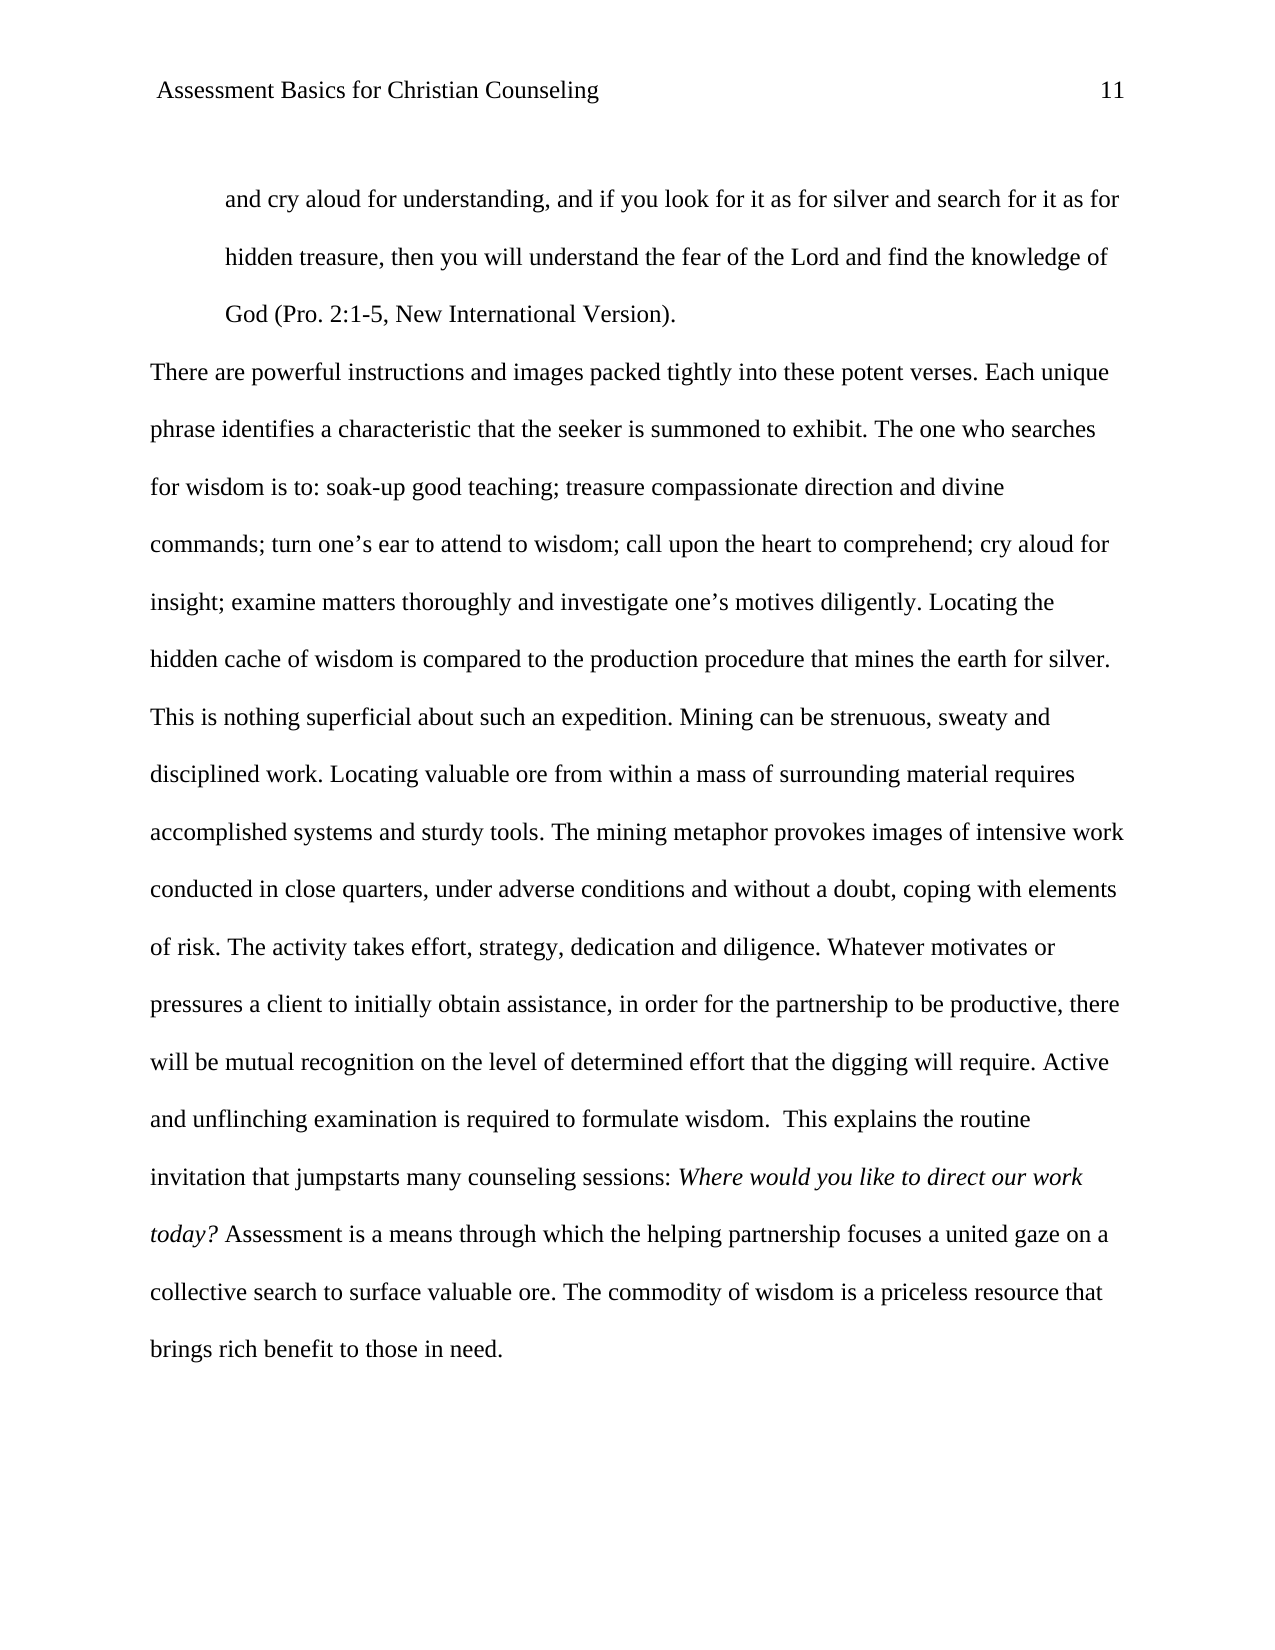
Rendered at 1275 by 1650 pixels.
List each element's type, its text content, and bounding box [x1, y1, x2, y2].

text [225, 184, 1125, 328]
text There are powerful instructions and images packed tightly into these potent verses. Each unique phrase identifies a characteristic that the seeker is summoned to exhibit. The one who searches for wisdom is to: soak-up good teaching; treasure compassionate direction and divine commands; turn one’s ear to attend to wisdom; call upon the heart to comprehend; cry aloud for insight; examine matters thoroughly and investigate one’s motives diligently. Locating the hidden cache of wisdom is compared to the production procedure that mines the earth for silver. This is nothing superficial about such an expedition. Mining can be strenuous, sweaty and disciplined work. Locating valuable ore from within a mass of surrounding material requires accomplished systems and sturdy tools. The mining metaphor provokes images of intensive work conducted in close quarters, under adverse conditions and without a doubt, coping with elements of risk. The activity takes effort, strategy, dedication and diligence. Whatever motivates or pressures a client to initially obtain assistance, in order for the partnership to be productive, there will be mutual recognition on the level of determined effort that the digging will require. Active and unflinching examination is required to formulate wisdom. This explains the routine invitation that jumpstarts many counseling sessions: Where would you like to direct our work today? Assessment is a means through which the helping partnership focuses a united gaze on a collective search to surface valuable ore. The commodity of wisdom is a priceless resource that brings rich benefit to those in need. [150, 357, 1125, 1363]
